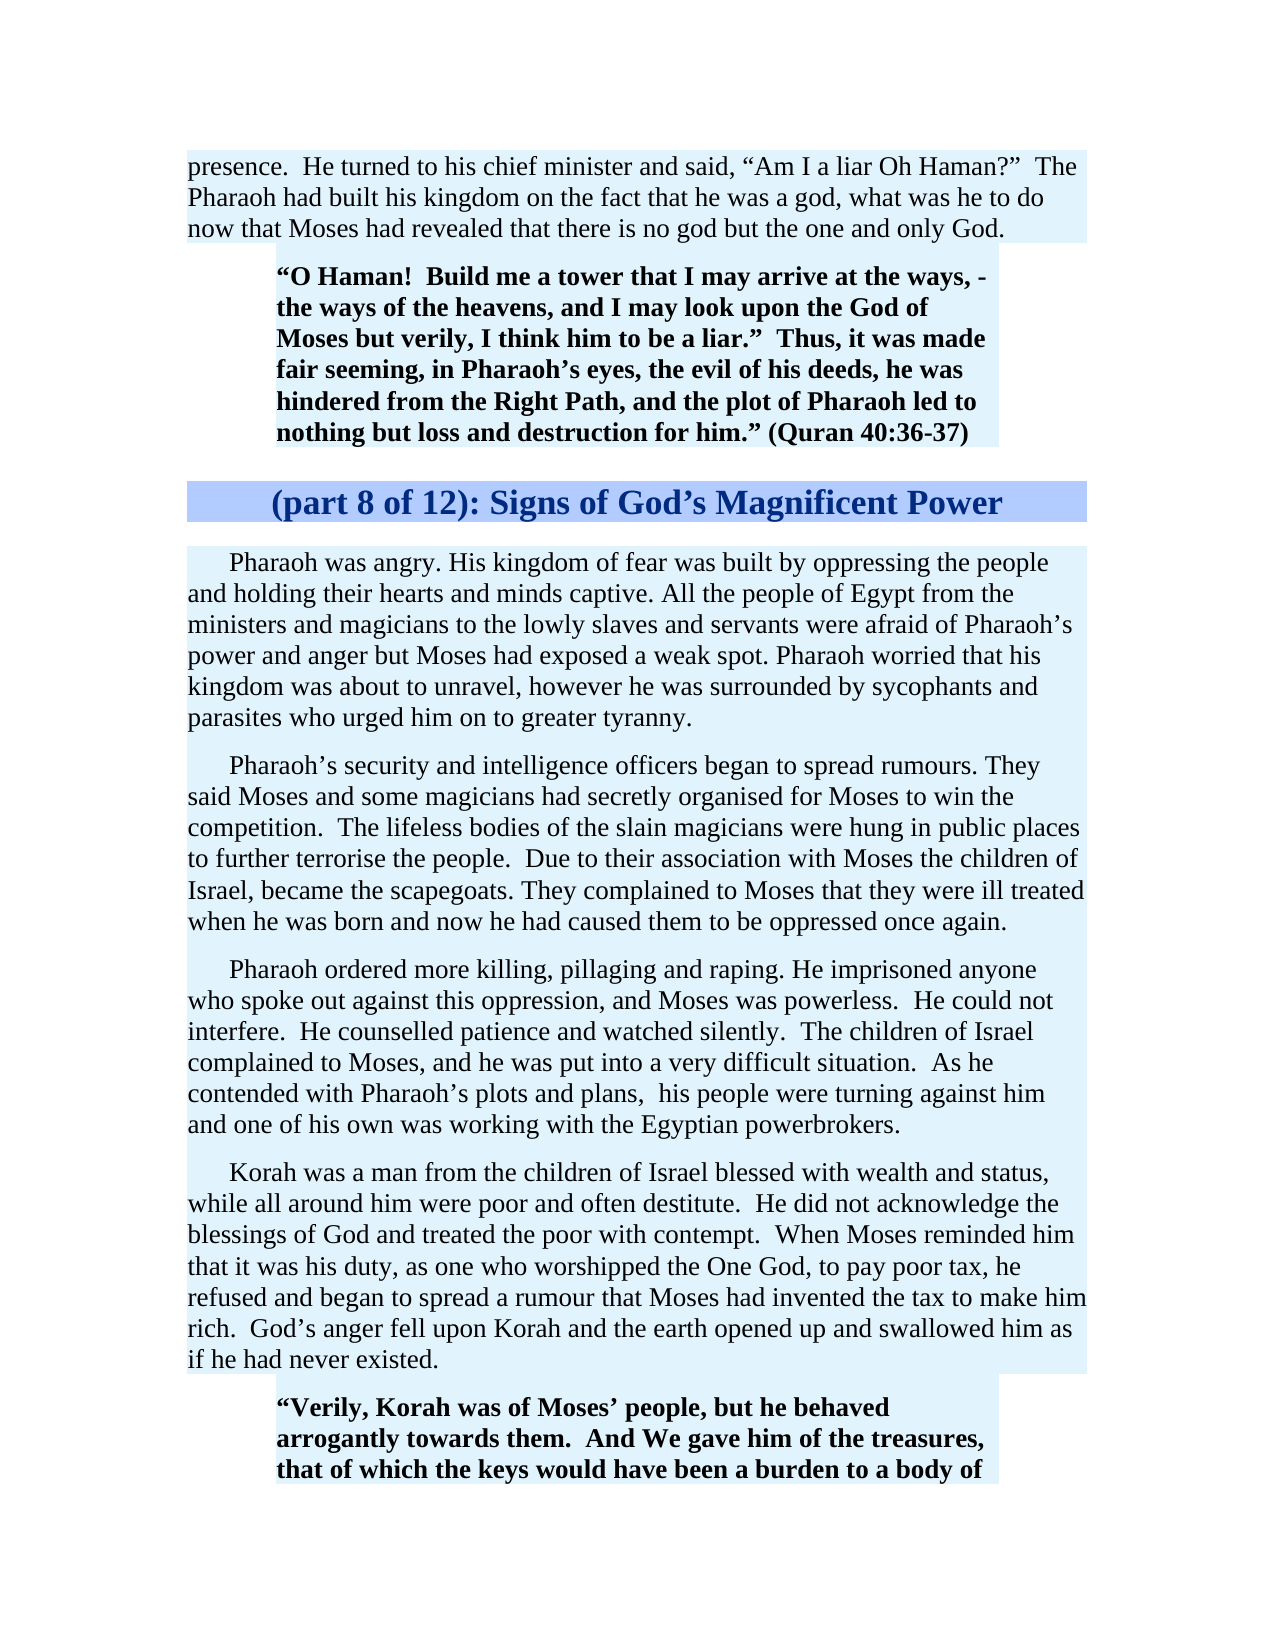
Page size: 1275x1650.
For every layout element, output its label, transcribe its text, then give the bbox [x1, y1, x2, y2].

text Pharaoh’s security and intelligence officers began to spread rumours. They said Moses and some magicians had secretly organised for Moses to win the competition. The lifeless bodies of the slain magicians were hung in public places to further terrorise the people. Due to their association with Moses the children of Israel, became the scapegoats. They complained to Moses that they were ill treated when he was born and now he had caused them to be oppressed once again. [187, 749, 1087, 936]
text “O Haman! Build me a tower that I may arrive at the ways, - the ways of the heavens, and I may look upon the God of Moses but verily, I think him to be a liar.” Thus, it was made fair seeming, in Pharaoh’s eyes, the evil of his deeds, he was hindered from the Right Path, and the plot of Pharaoh led to nothing but loss and destruction for him.” (Quran 40:36-37) [276, 260, 999, 447]
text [276, 1391, 999, 1484]
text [187, 150, 1087, 243]
subtitle (part 8 of 12): Signs of God’s Magnificent Power [187, 481, 1087, 522]
text Pharaoh ordered more killing, pillaging and raping. He imprisoned anyone who spoke out against this oppression, and Moses was powerless. He could not interfere. He counselled patience and watched silently. The children of Israel complained to Moses, and he was put into a very difficult situation. As he contended with Pharaoh’s plots and plans, his people were turning against him and one of his own was working with the Egyptian powerbrokers. [187, 953, 1087, 1139]
text Korah was a man from the children of Israel blessed with wealth and status, while all around him were poor and often destitute. He did not acknowledge the blessings of God and treated the poor with contempt. When Moses reminded him that it was his duty, as one who worshipped the One God, to pay poor tax, he refused and began to spread a rumour that Moses had invented the tax to make him rich. God’s anger fell upon Korah and the earth opened up and swallowed him as if he had never existed. [187, 1156, 1087, 1374]
text Pharaoh was angry. His kingdom of fear was built by oppressing the people and holding their hearts and minds captive. All the people of Egypt from the ministers and magicians to the lowly slaves and servants were afraid of Pharaoh’s power and anger but Moses had exposed a weak spot. Pharaoh worried that his kingdom was about to unravel, however he was surrounded by sycophants and parasites who urged him on to greater tyranny. [187, 546, 1087, 732]
